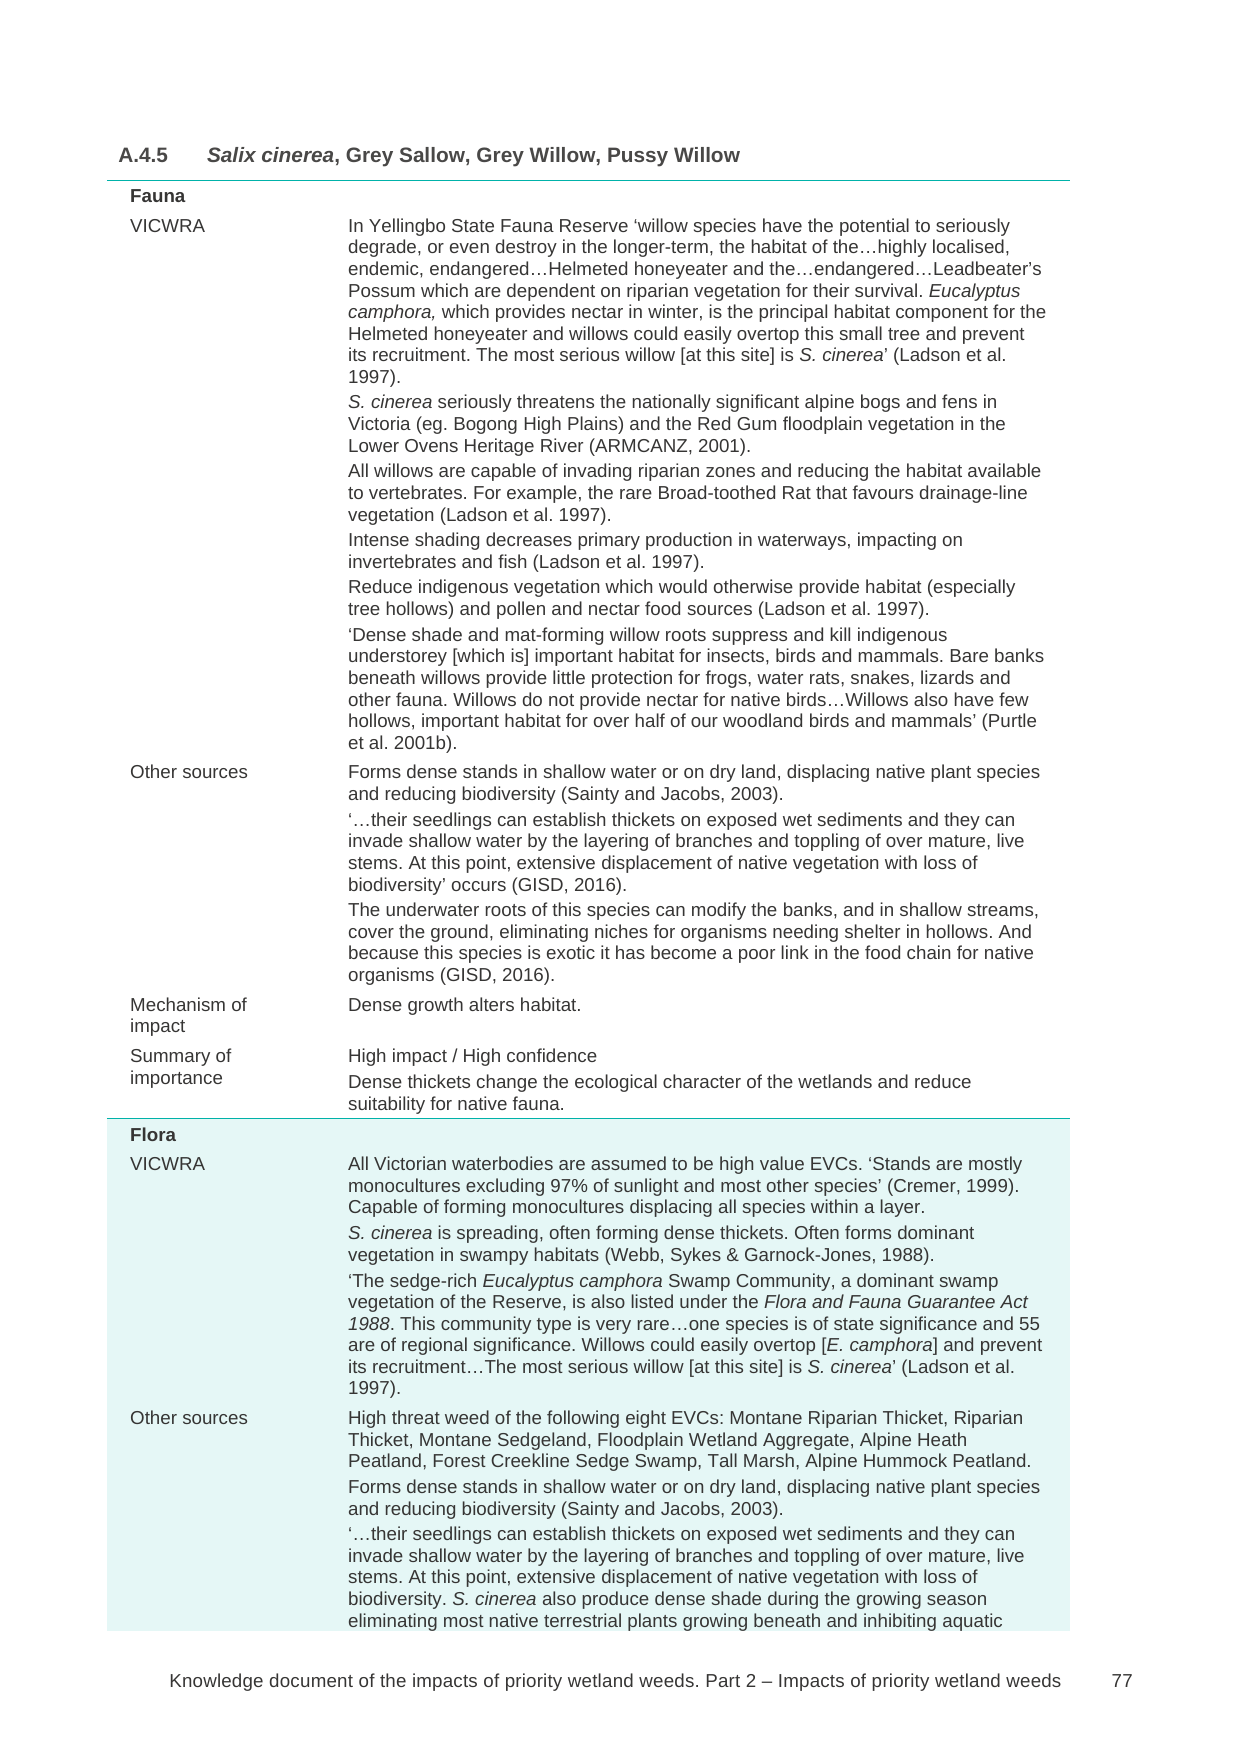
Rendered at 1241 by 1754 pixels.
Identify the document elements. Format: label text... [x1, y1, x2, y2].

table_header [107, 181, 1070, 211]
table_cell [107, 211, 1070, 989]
subtitle A.4.5 Salix cinerea, Grey Sallow, Grey Willow, Pussy Willow [118, 143, 1122, 167]
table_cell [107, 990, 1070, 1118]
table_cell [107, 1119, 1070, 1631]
